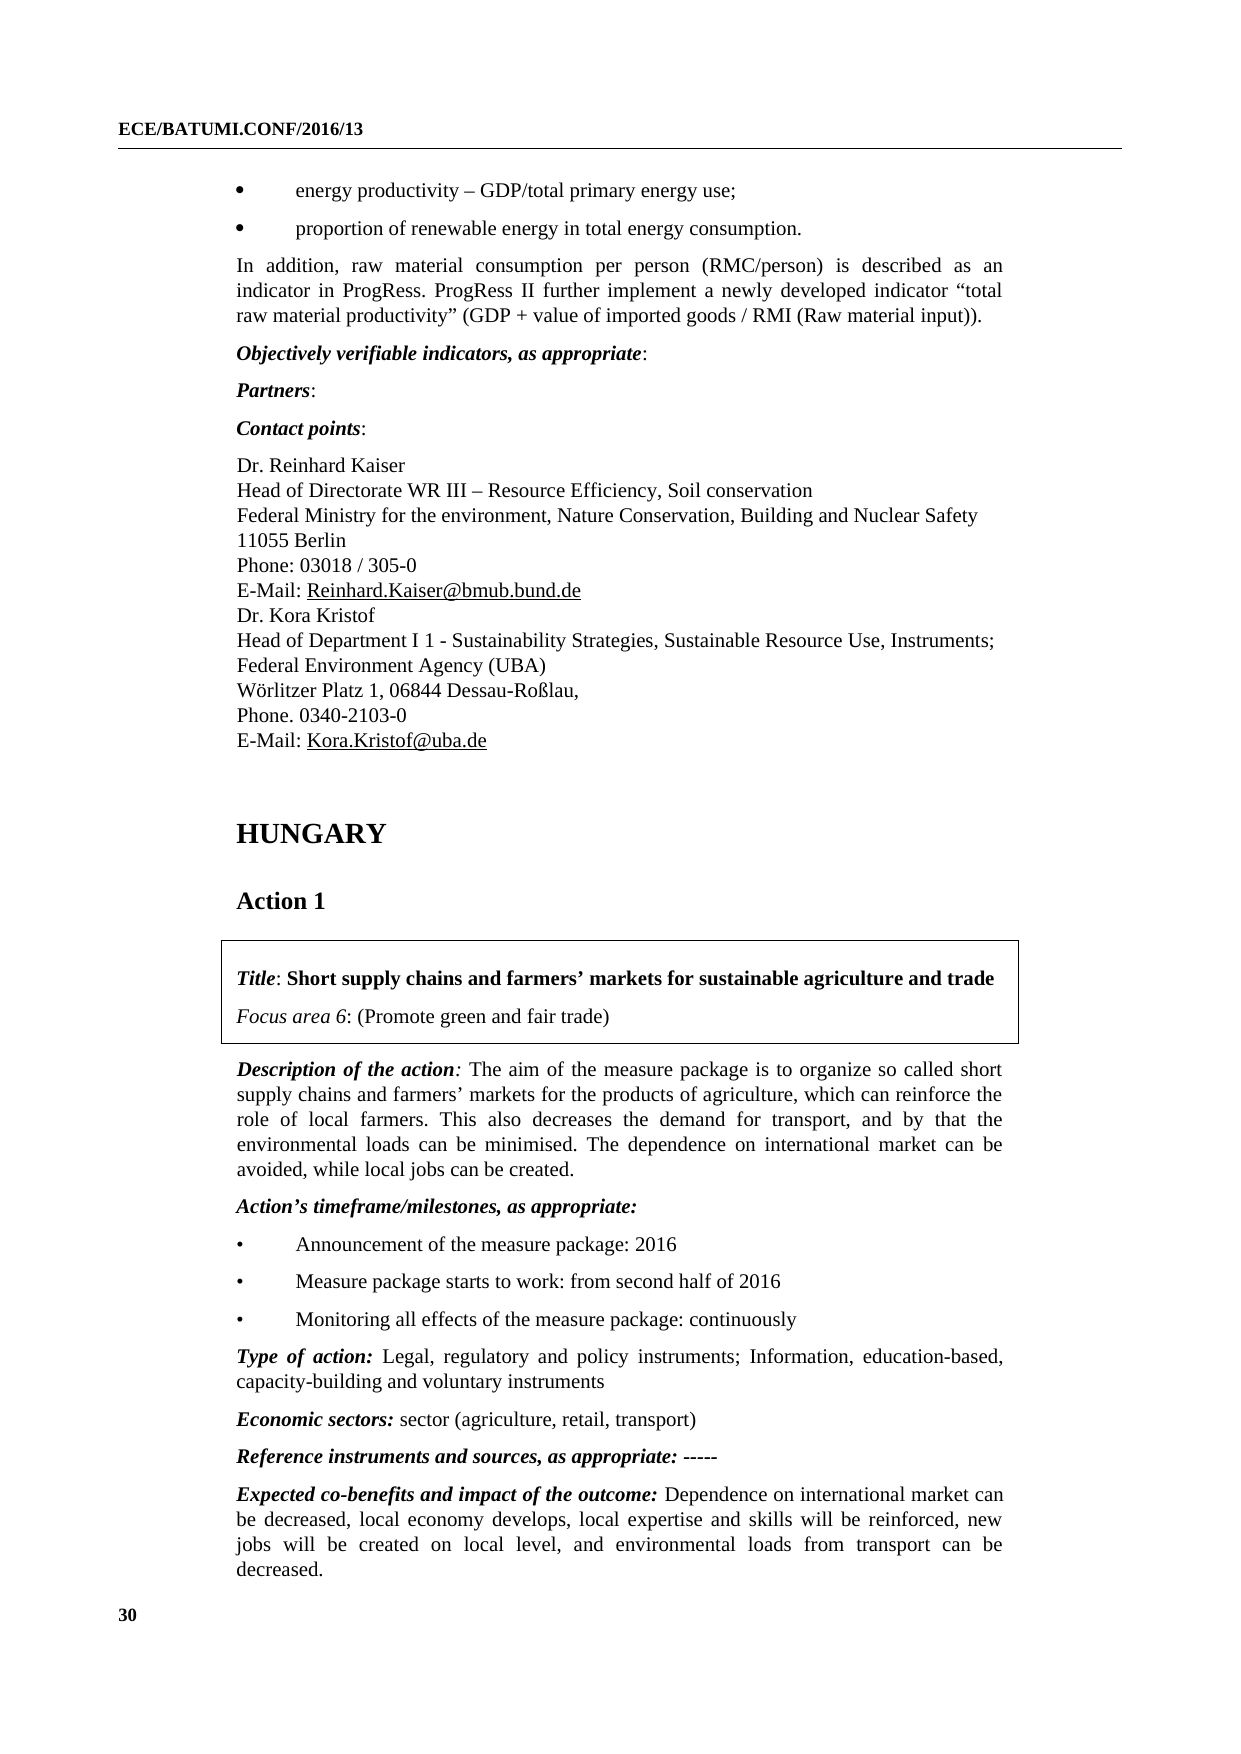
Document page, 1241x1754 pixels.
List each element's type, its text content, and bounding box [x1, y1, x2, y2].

text Head of Directorate WR III – Resource Efficiency, Soil conservation [237, 477, 1003, 502]
text  proportion of renewable energy in total energy consumption. [236, 215, 1004, 240]
text • Measure package starts to work: from second half of 2016 [236, 1268, 1004, 1293]
text Partners: [236, 377, 1004, 402]
text Economic sectors: sector (agriculture, retail, transport) [236, 1406, 1004, 1431]
text Wörlitzer Platz 1, 06844 Dessau-Roßlau, [237, 677, 1003, 702]
text Reference instruments and sources, as appropriate: ----- [236, 1443, 1004, 1468]
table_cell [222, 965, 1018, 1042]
text Contact points: [236, 415, 1004, 440]
text E-Mail: Reinhard.Kaiser@bmub.bund.de [237, 577, 1003, 602]
text Dr. Reinhard Kaiser [237, 452, 1003, 477]
text E-Mail: Kora.Kristof@uba.de [237, 727, 1003, 752]
text • Monitoring all effects of the measure package: continuously [236, 1306, 1004, 1331]
text • Announcement of the measure package: 2016 [236, 1231, 1004, 1256]
text Description of the action: The aim of the measure package is to organize so called short supply chains and farmers’ markets for the products of agriculture, which can reinforce the role of local farmers. This also decreases the demand for transport, and by that the environmental loads can be minimised. The dependence on international market can be avoided, while local jobs can be created. [237, 1056, 1003, 1181]
text Phone. 0340-2103-0 [237, 702, 1003, 727]
text In addition, raw material consumption per person (RMC/person) is described as an indicator in ProgRess. ProgRess II further implement a newly developed indicator “total raw material productivity” (GDP + value of imported goods / RMI (Raw material input)). [236, 252, 1004, 327]
text  energy productivity – GDP/total primary energy use; [236, 177, 1004, 202]
text Objectively verifiable indicators, as appropriate: [236, 340, 1004, 365]
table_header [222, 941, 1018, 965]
text Head of Department I 1 - Sustainability Strategies, Sustainable Resource Use, Instruments; [237, 627, 1003, 652]
text HUNGARY [118, 818, 1004, 850]
text Dr. Kora Kristof [237, 602, 1003, 627]
text Type of action: Legal, regulatory and policy instruments; Information, education-based, capacity-building and voluntary instruments [236, 1343, 1004, 1393]
text Federal Ministry for the environment, Nature Conservation, Building and Nuclear Safety [237, 502, 1003, 527]
text Action’s timeframe/milestones, as appropriate: [236, 1193, 1004, 1218]
text 11055 Berlin [237, 527, 1003, 552]
text Expected co-benefits and impact of the outcome: Dependence on international market can be decreased, local economy develops, local expertise and skills will be reinforced, new jobs will be created on local level, and environmental loads from transport can be decreased. [236, 1481, 1004, 1581]
text Federal Environment Agency (UBA) [237, 652, 1003, 677]
text Action 1 [118, 887, 1004, 915]
text Phone: 03018 / 305-0 [237, 552, 1003, 577]
